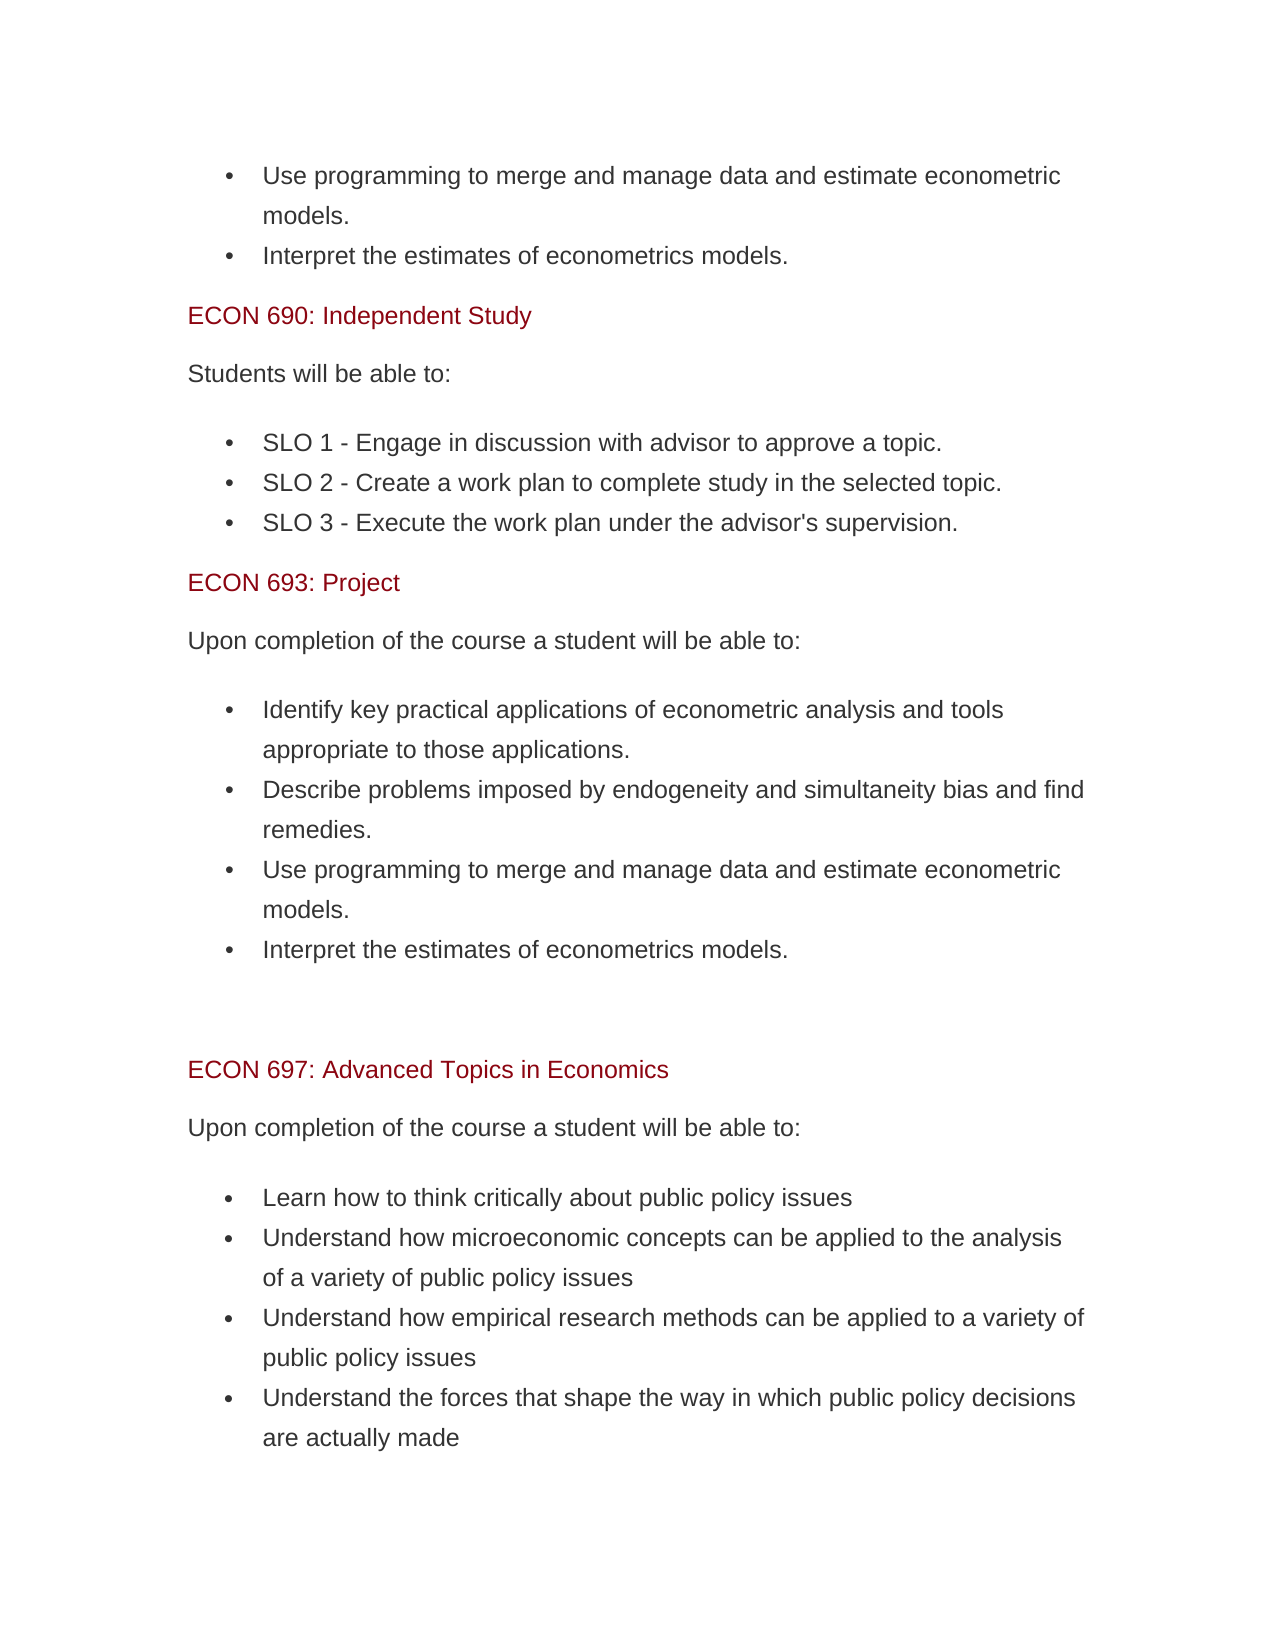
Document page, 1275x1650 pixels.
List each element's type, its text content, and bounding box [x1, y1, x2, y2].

list Describe problems imposed by endogeneity and simultaneity bias and find remedies. [225, 764, 1087, 844]
text Upon completion of the course a student will be able to: [187, 1113, 1087, 1142]
text Students will be able to: [187, 359, 1087, 388]
list Learn how to think critically about public policy issues [225, 1171, 1087, 1211]
list Understand how empirical research methods can be applied to a variety of public policy issues [225, 1291, 1087, 1371]
list Use programming to merge and manage data and estimate econometric models. [225, 844, 1087, 924]
text ECON 690: Independent Study [187, 301, 1087, 330]
text ECON 693: Project [187, 568, 1087, 597]
text Upon completion of the course a student will be able to: [187, 626, 1087, 655]
list Interpret the estimates of econometrics models. [225, 230, 1087, 270]
list Use programming to merge and manage data and estimate econometric models. [225, 150, 1087, 230]
list Understand the forces that shape the way in which public policy decisions are actually made [225, 1371, 1087, 1451]
list SLO 3 - Execute the work plan under the advisor's supervision. [225, 497, 1087, 537]
list Understand how microeconomic concepts can be applied to the analysis of a variety of public policy issues [225, 1211, 1087, 1291]
list Identify key practical applications of econometric analysis and tools appropriate to those applications. [225, 684, 1087, 764]
list Interpret the estimates of econometrics models. [225, 924, 1087, 964]
list SLO 1 - Engage in discussion with advisor to approve a topic. [225, 417, 1087, 457]
list SLO 2 - Create a work plan to complete study in the selected topic. [225, 457, 1087, 497]
text ECON 697: Advanced Topics in Economics [187, 1055, 1087, 1084]
